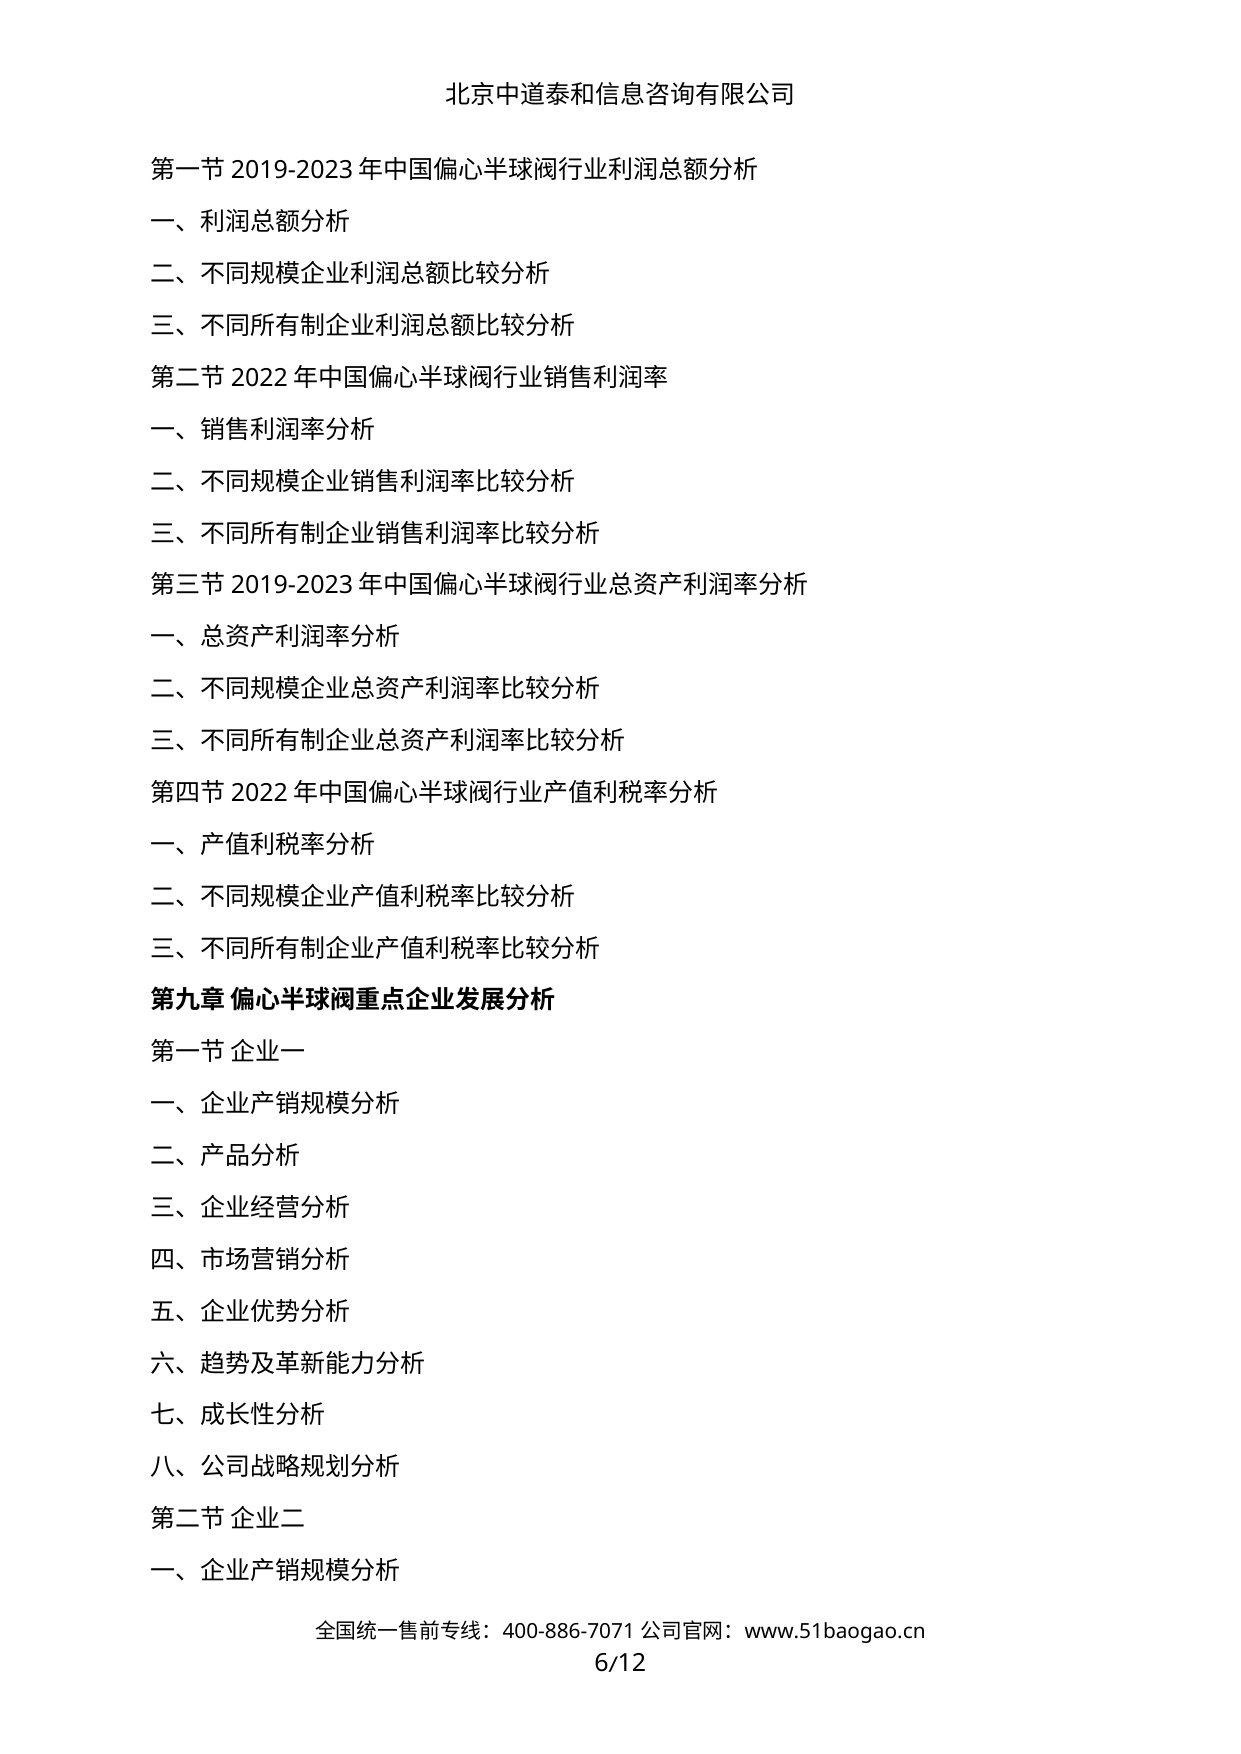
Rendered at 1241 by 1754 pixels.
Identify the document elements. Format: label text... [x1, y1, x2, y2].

text 七、成长性分析 [150, 1395, 1090, 1431]
text 二、产品分析 [150, 1136, 1090, 1172]
text 一、企业产销规模分析 [150, 1084, 1090, 1120]
text 第二节 企业二 [150, 1499, 1090, 1535]
text 第三节 2019-2023年中国偏心半球阀行业总资产利润率分析 [150, 565, 1090, 601]
text 三、不同所有制企业产值利税率比较分析 [150, 928, 1090, 964]
text 三、不同所有制企业销售利润率比较分析 [150, 513, 1090, 549]
text 一、利润总额分析 [150, 202, 1090, 238]
text 第九章 偏心半球阀重点企业发展分析 [150, 980, 1090, 1016]
text 一、销售利润率分析 [150, 409, 1090, 446]
text 五、企业优势分析 [150, 1291, 1090, 1327]
text 第一节 企业一 [150, 1032, 1090, 1068]
text 第一节 2019-2023年中国偏心半球阀行业利润总额分析 [150, 150, 1090, 186]
text 三、企业经营分析 [150, 1187, 1090, 1224]
text 一、产值利税率分析 [150, 824, 1090, 861]
text 第二节 2022年中国偏心半球阀行业销售利润率 [150, 357, 1090, 394]
text 二、不同规模企业产值利税率比较分析 [150, 876, 1090, 912]
text 三、不同所有制企业利润总额比较分析 [150, 306, 1090, 342]
text 八、公司战略规划分析 [150, 1447, 1090, 1483]
text 四、市场营销分析 [150, 1239, 1090, 1276]
text 二、不同规模企业利润总额比较分析 [150, 254, 1090, 290]
text 二、不同规模企业销售利润率比较分析 [150, 461, 1090, 497]
text 第四节 2022年中国偏心半球阀行业产值利税率分析 [150, 772, 1090, 809]
text 三、不同所有制企业总资产利润率比较分析 [150, 721, 1090, 757]
text 一、企业产销规模分析 [150, 1551, 1090, 1587]
text 二、不同规模企业总资产利润率比较分析 [150, 669, 1090, 705]
text 六、趋势及革新能力分析 [150, 1343, 1090, 1379]
text 一、总资产利润率分析 [150, 617, 1090, 653]
